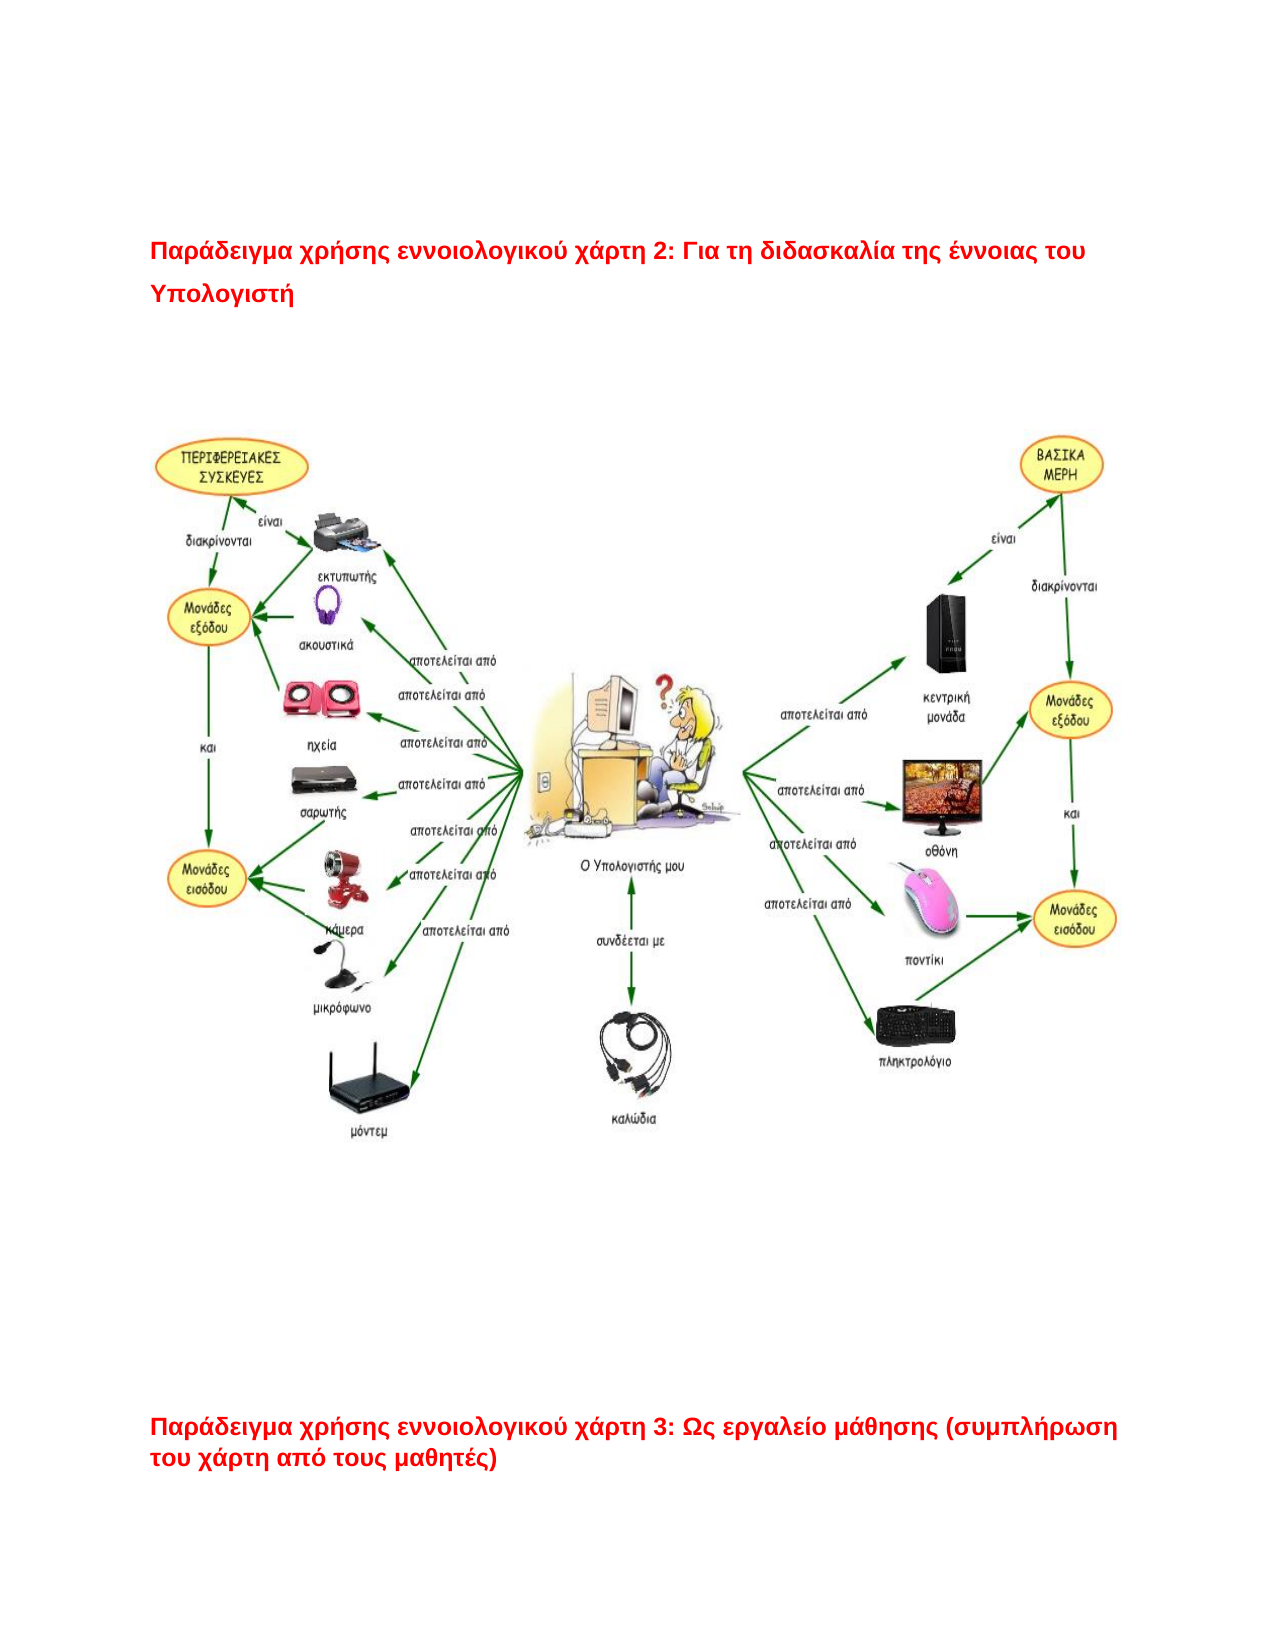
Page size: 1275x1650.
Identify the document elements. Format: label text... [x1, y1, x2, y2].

text Παράδειγμα χρήσης εννοιολογικού χάρτη 3: Ως εργαλείο μάθησης (συμπλήρωση του χάρτη από τους μαθητές) [150, 1412, 1125, 1472]
text Παράδειγμα χρήσης εννοιολογικού χάρτη 2: Για τη διδασκαλία της έννοιας του Υπολογιστή [150, 236, 1125, 308]
picture [150, 429, 1125, 1146]
